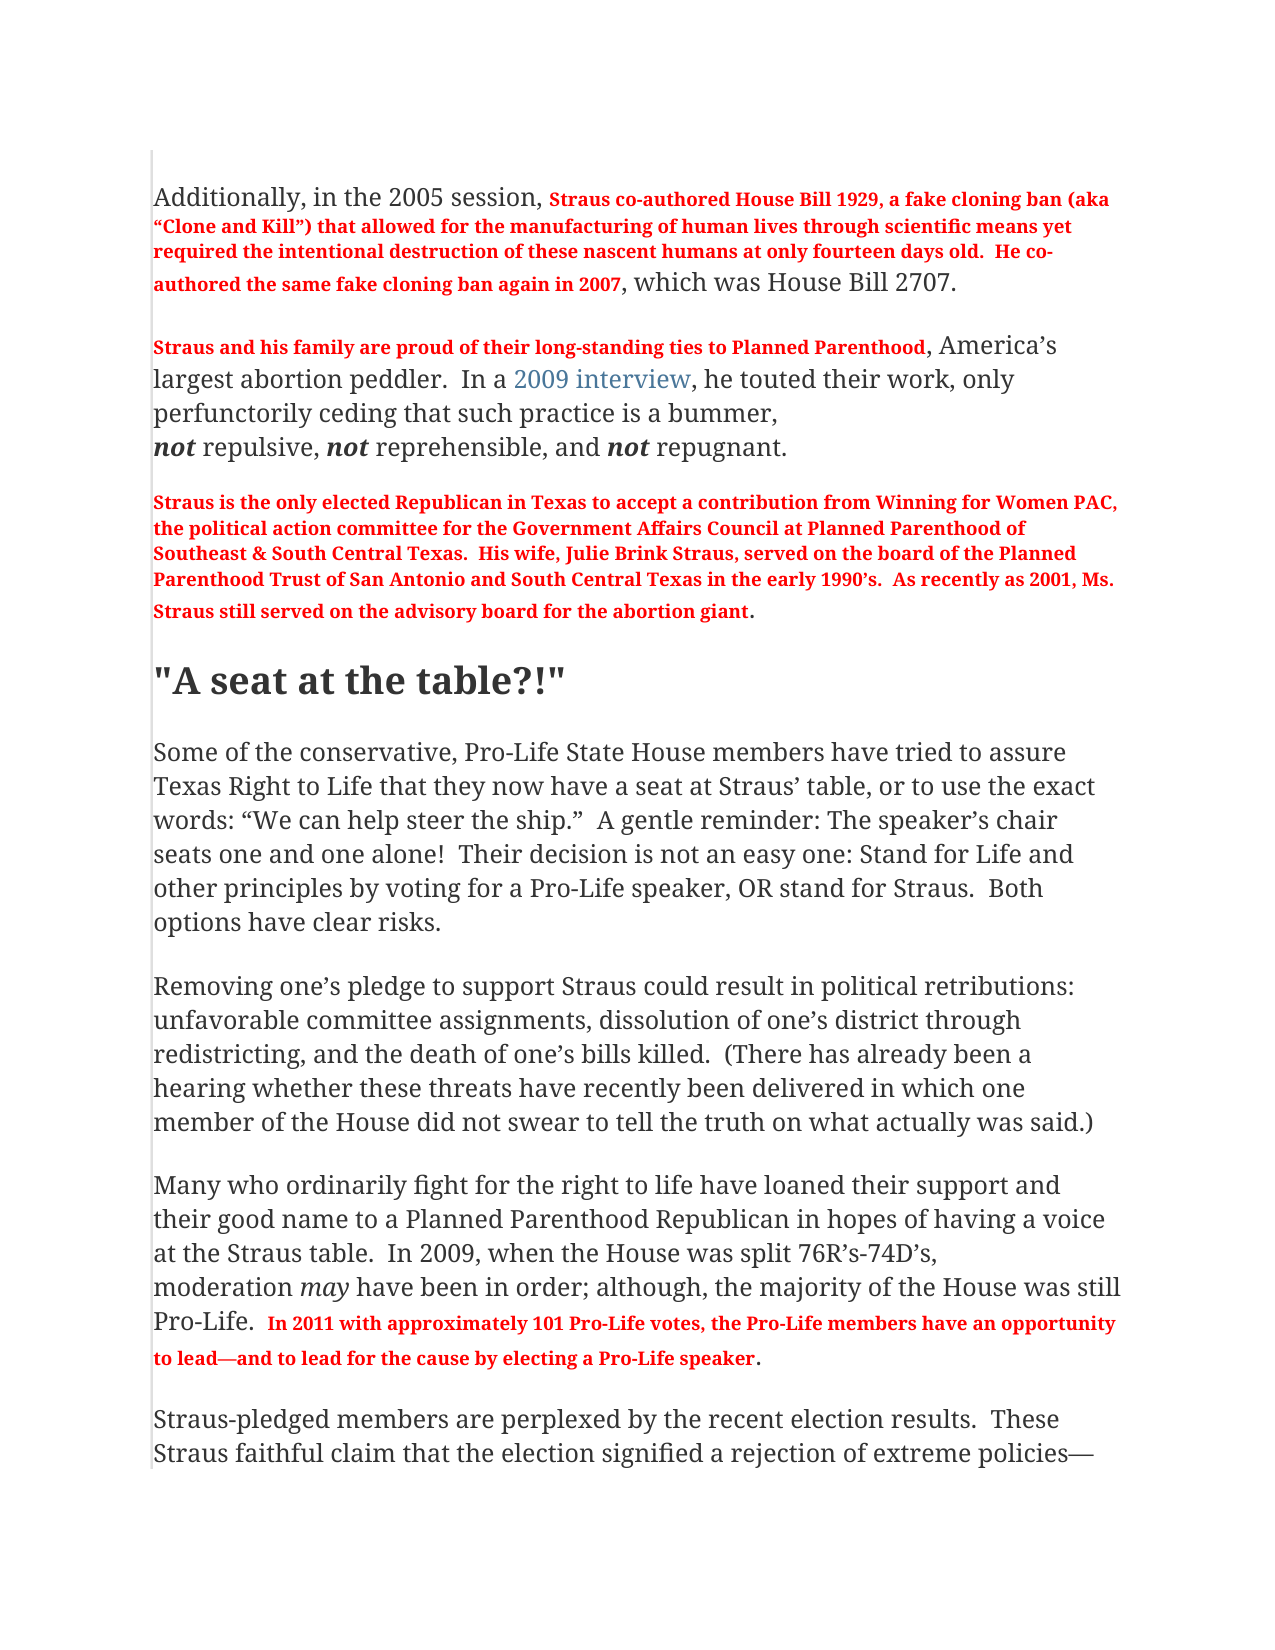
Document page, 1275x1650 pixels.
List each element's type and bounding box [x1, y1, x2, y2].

table_cell [153, 150, 1122, 1469]
